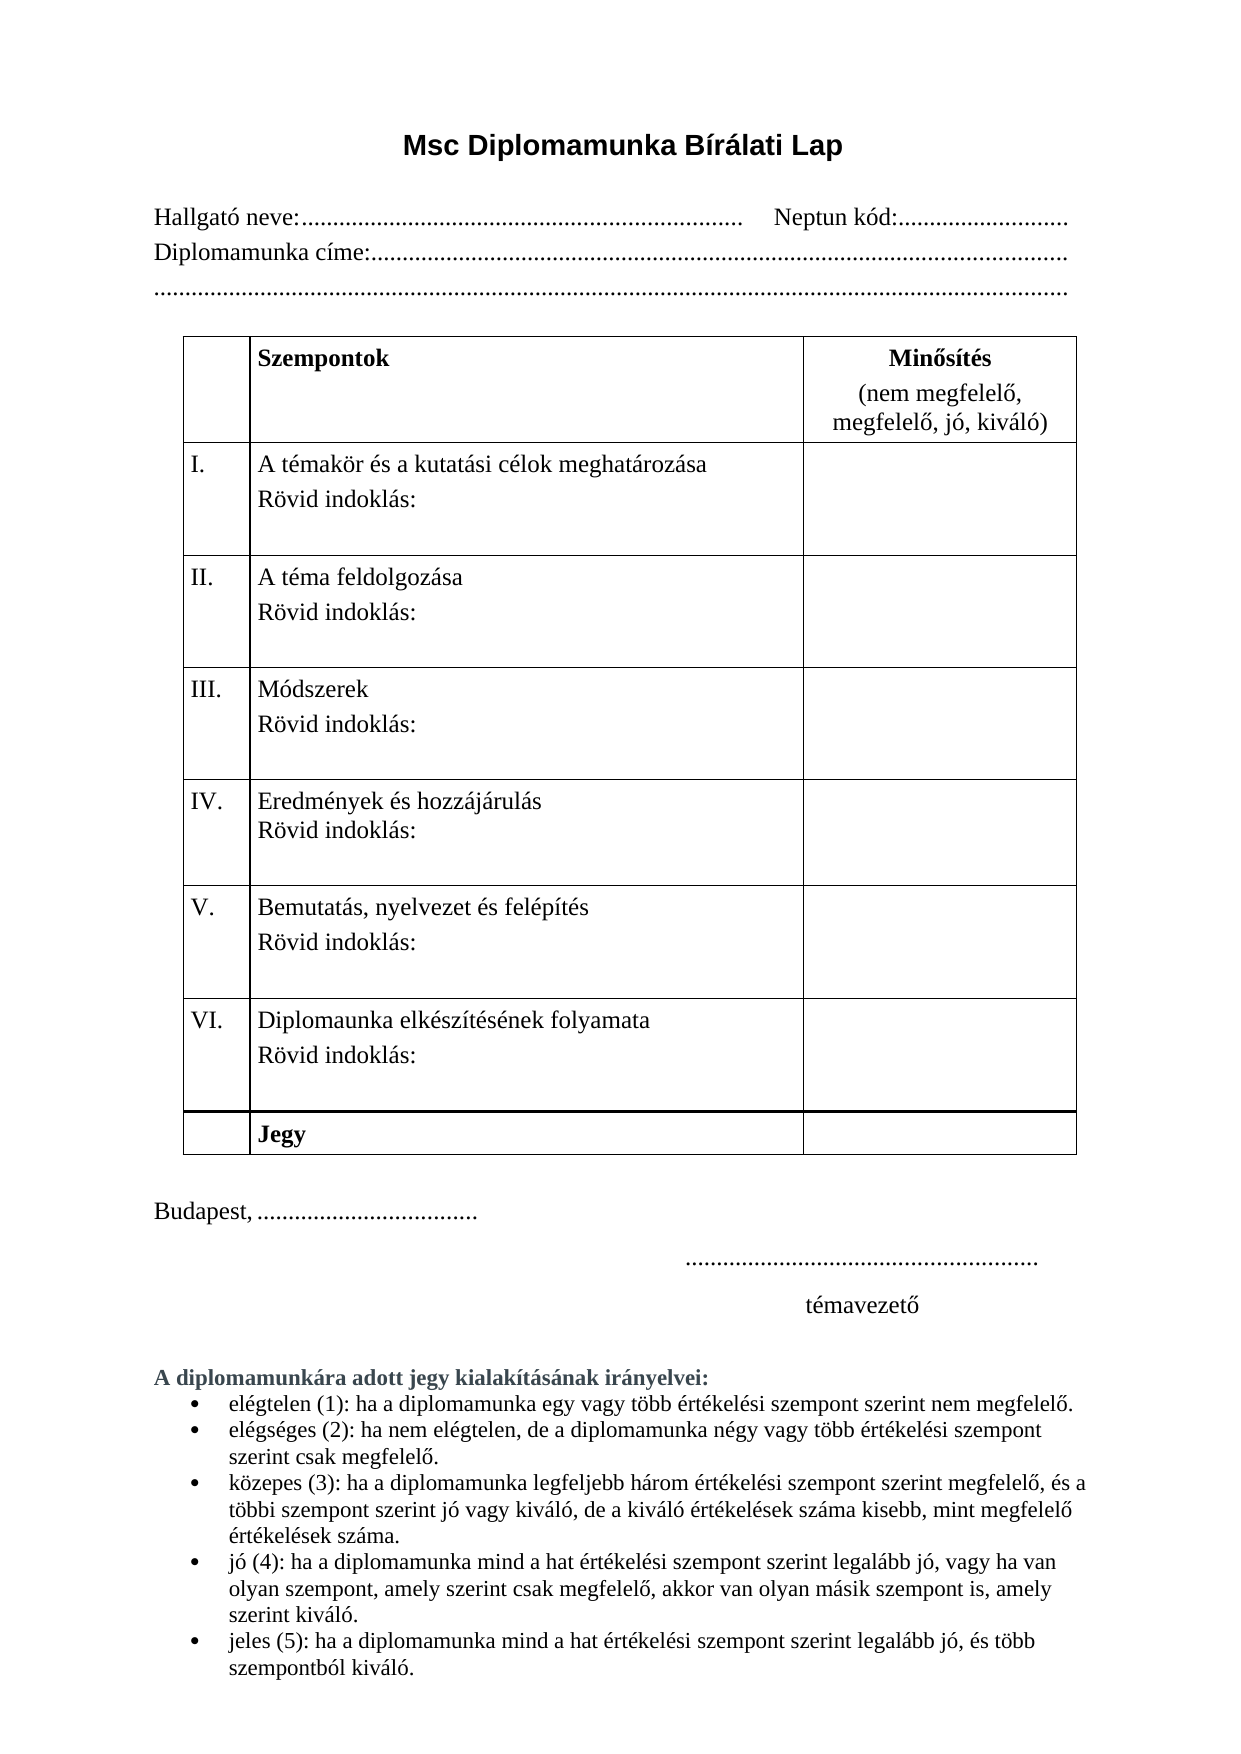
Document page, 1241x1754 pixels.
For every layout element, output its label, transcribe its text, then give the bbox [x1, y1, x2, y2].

table_cell A téma feldolgozása Rövid indoklás: [251, 556, 803, 667]
table_cell A témakör és a kutatási célok meghatározása Rövid indoklás: [251, 443, 803, 554]
table_header Szempontok [251, 337, 803, 442]
table_cell [804, 886, 1076, 997]
table_cell Módszerek Rövid indoklás: [251, 668, 803, 779]
table_cell [804, 1113, 1076, 1154]
table_cell Eredmények és hozzájárulás Rövid indoklás: [251, 780, 803, 885]
table_cell [804, 556, 1076, 667]
table_cell [804, 443, 1076, 554]
table_cell [184, 1113, 249, 1154]
text Hallgató neve: Neptun kód: [153, 202, 1093, 231]
table_cell [804, 668, 1076, 779]
table_header Minősítés (nem megfelelő, megfelelő, jó, kiváló) [804, 337, 1076, 442]
table_header [184, 337, 249, 442]
table_cell [804, 780, 1076, 885]
table_cell V. [184, 886, 249, 997]
table_cell I. [184, 443, 249, 554]
table_cell IV. [184, 780, 249, 885]
table_cell VI. [184, 999, 249, 1110]
table_cell Jegy [251, 1113, 803, 1154]
table_cell [804, 999, 1076, 1110]
table_cell II. [184, 556, 249, 667]
text témavezető [153, 1290, 1093, 1319]
table_cell III. [184, 668, 249, 779]
text Budapest, [153, 1196, 1093, 1225]
text Diplomamunka címe: [153, 237, 1093, 266]
subtitle Msc Diplomamunka Bírálati Lap [153, 128, 1093, 161]
table_cell Diplomaunka elkészítésének folyamata Rövid indoklás: [251, 999, 803, 1110]
table_cell Bemutatás, nyelvezet és felépítés Rövid indoklás: [251, 886, 803, 997]
